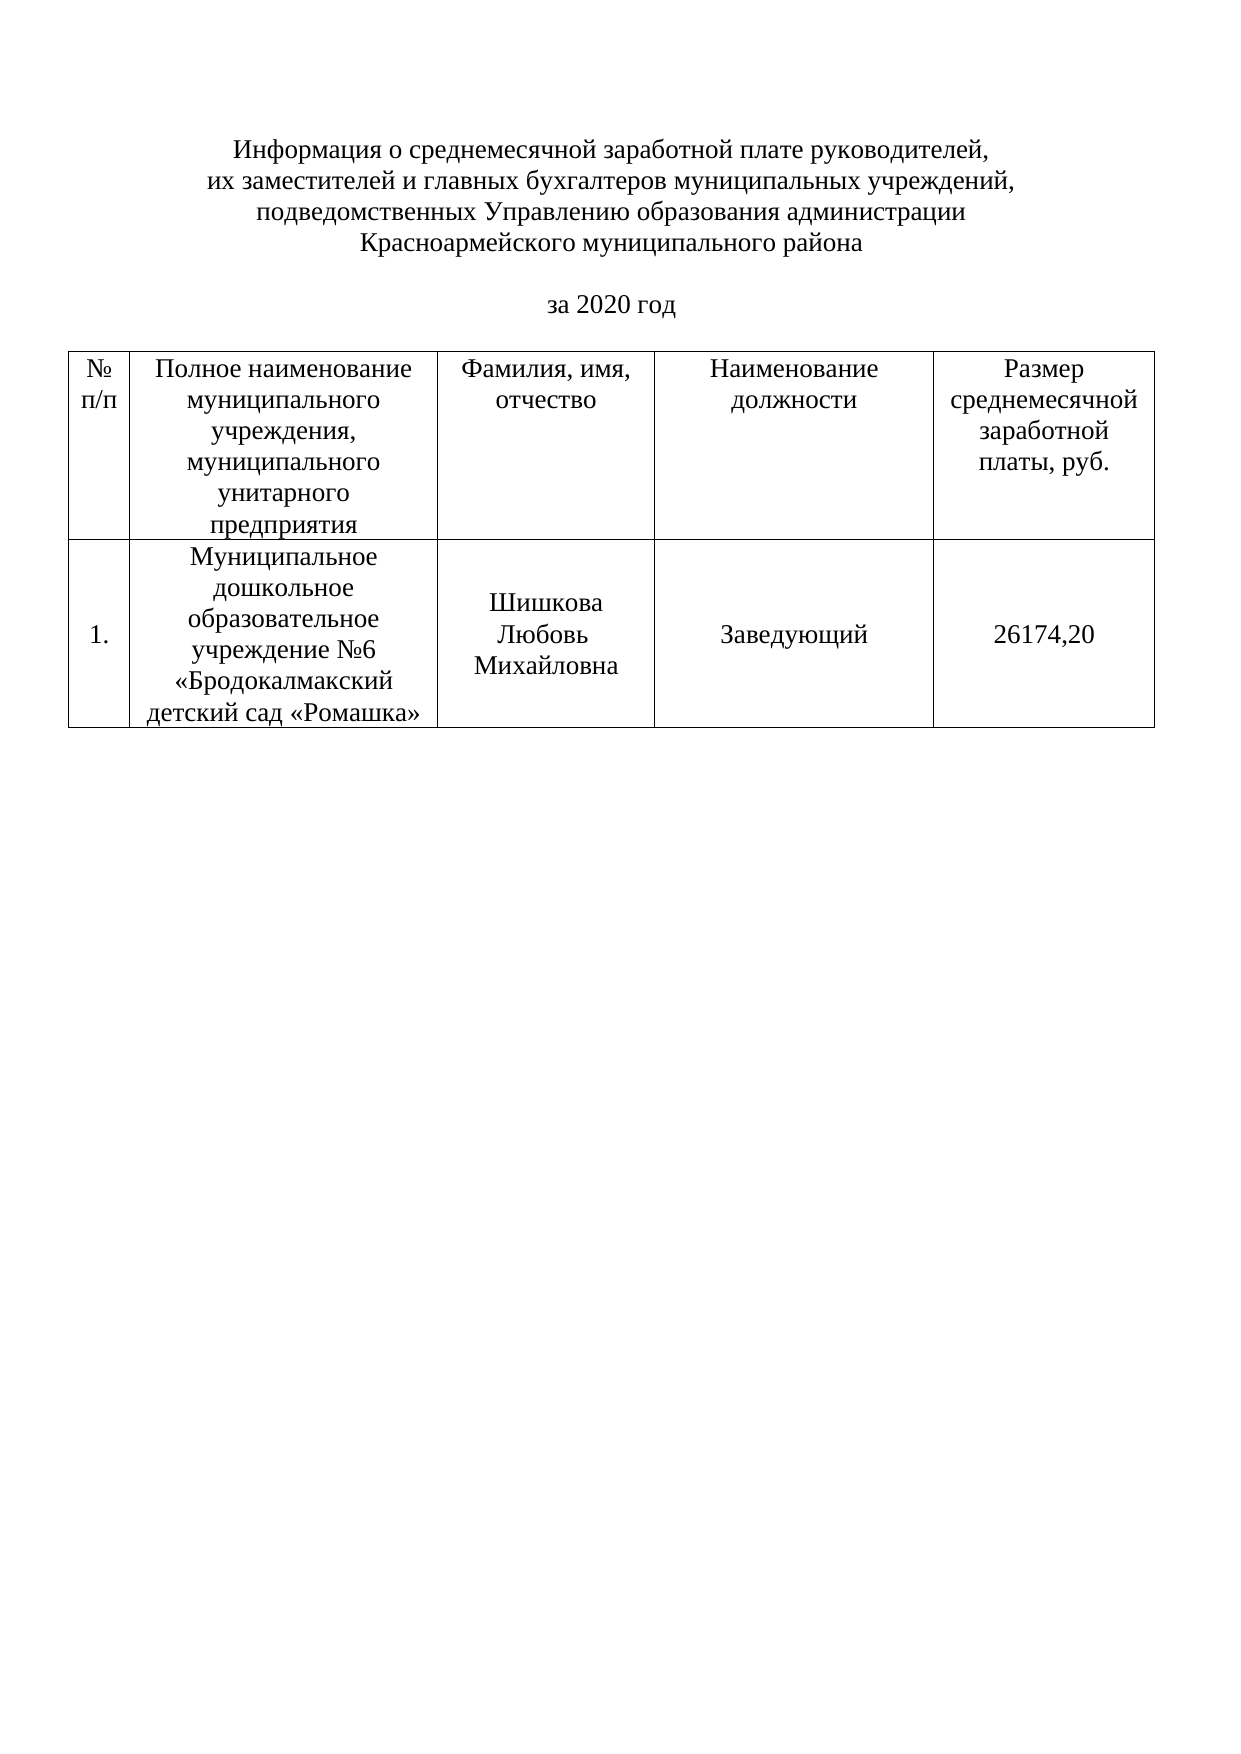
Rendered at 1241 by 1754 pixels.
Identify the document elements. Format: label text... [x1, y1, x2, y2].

table_cell 26174,20 [934, 540, 1154, 727]
text за 2020 год [100, 289, 1122, 320]
table_header Размер среднемесячной заработной платы, руб. [934, 352, 1154, 539]
table_header Фамилия, имя, отчество [438, 352, 654, 539]
table_cell 1. [69, 540, 129, 727]
text подведомственных Управлению образования администрации [100, 195, 1122, 226]
table_cell Шишкова Любовь Михайловна [438, 540, 654, 727]
text Информация о среднемесячной заработной плате руководителей, [100, 133, 1122, 164]
table_header Полное наименование муниципального учреждения, муниципального унитарного предприятия [130, 352, 437, 539]
table_cell Муниципальное дошкольное образовательное учреждение №6 «Бродокалмакский детский сад «Ромашка» [130, 540, 437, 727]
text их заместителей и главных бухгалтеров муниципальных учреждений, [100, 164, 1122, 195]
table_header Наименование должности [655, 352, 933, 539]
text Красноармейского муниципального района [100, 226, 1122, 257]
table_header № п/п [69, 352, 129, 539]
table_cell Заведующий [655, 540, 933, 727]
